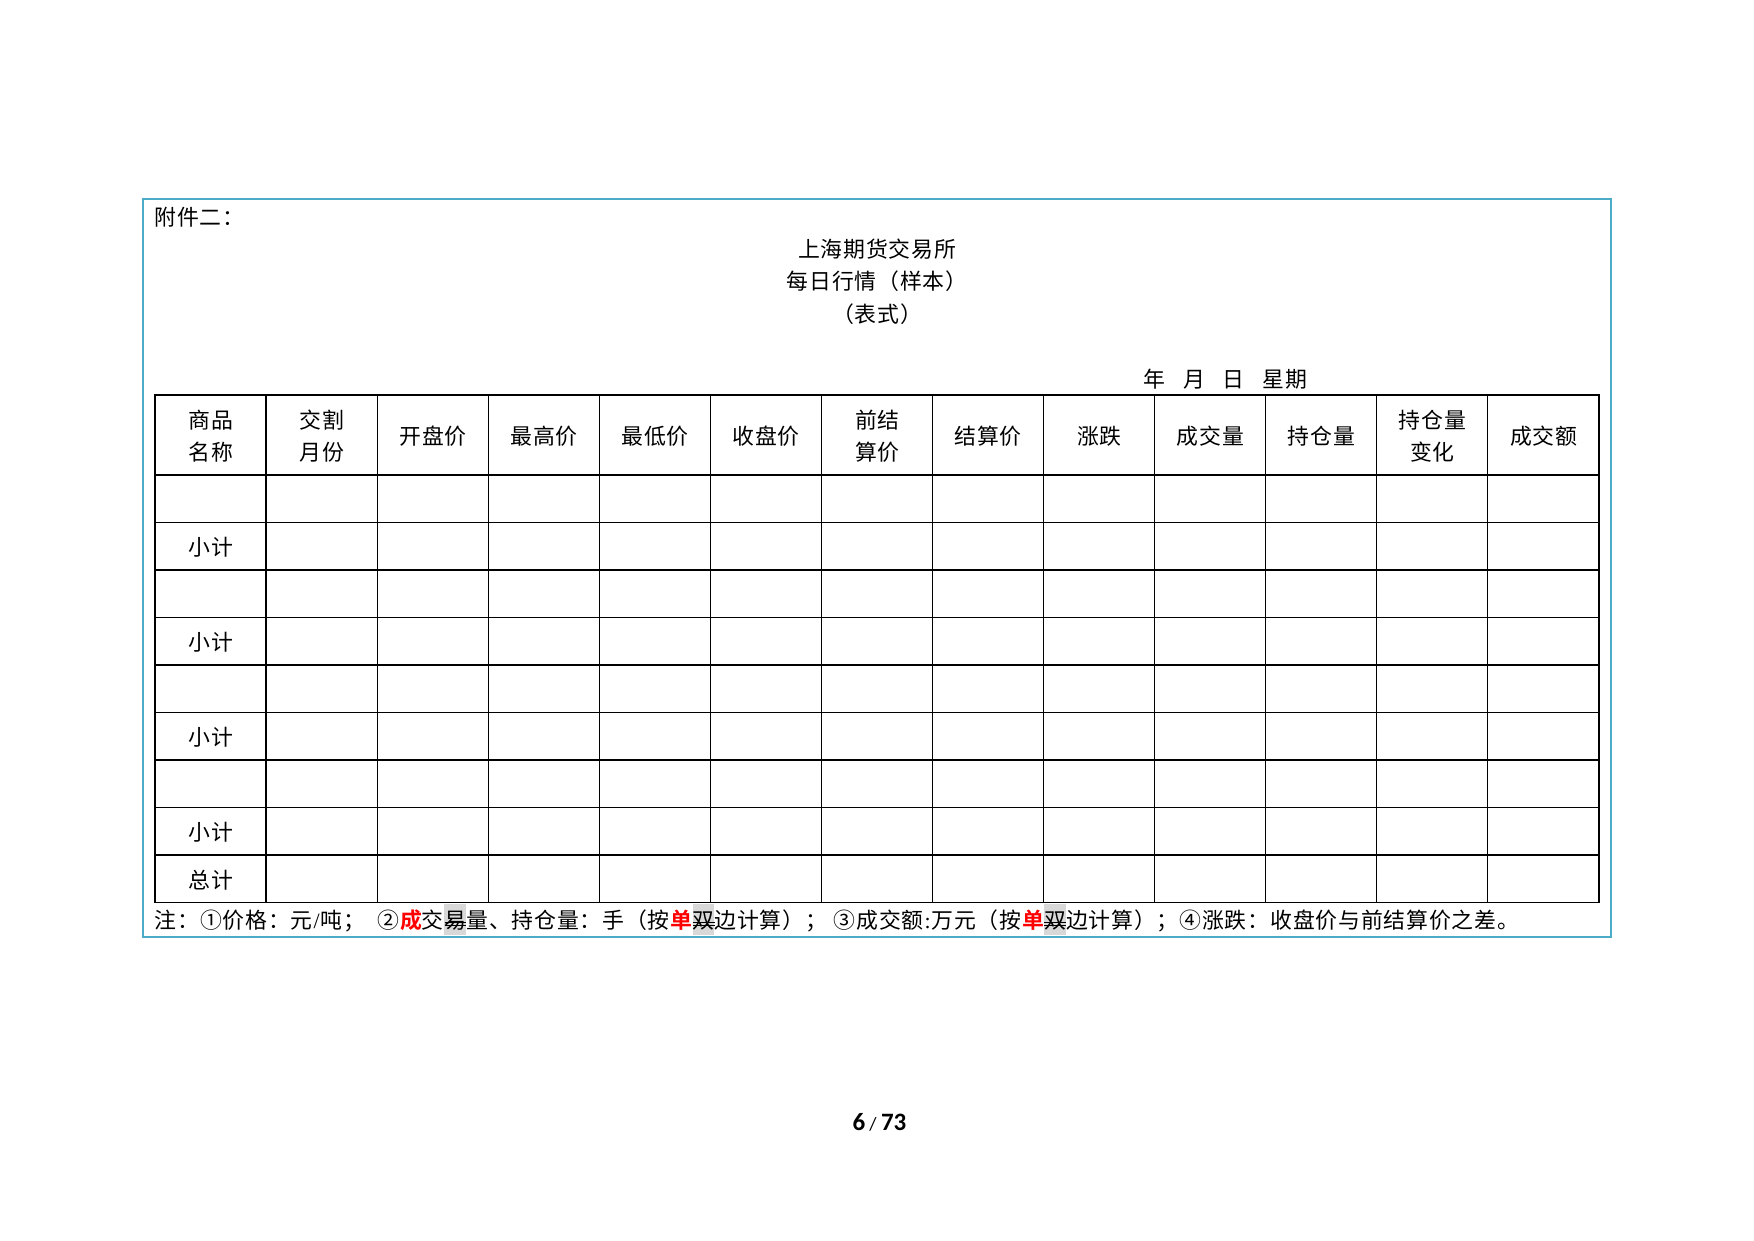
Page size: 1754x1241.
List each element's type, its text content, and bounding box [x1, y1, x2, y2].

table_header 附件二： 上海期货交易所 每日行情（样本） （表式） 年 月 日 星期 注：①价格：元/吨； ②成交易量、持仓量：手（按单双边计算）； ③成交额:万元（按单双边计算）；④涨跌：收盘价与前结算价之差。 [144, 200, 1610, 936]
